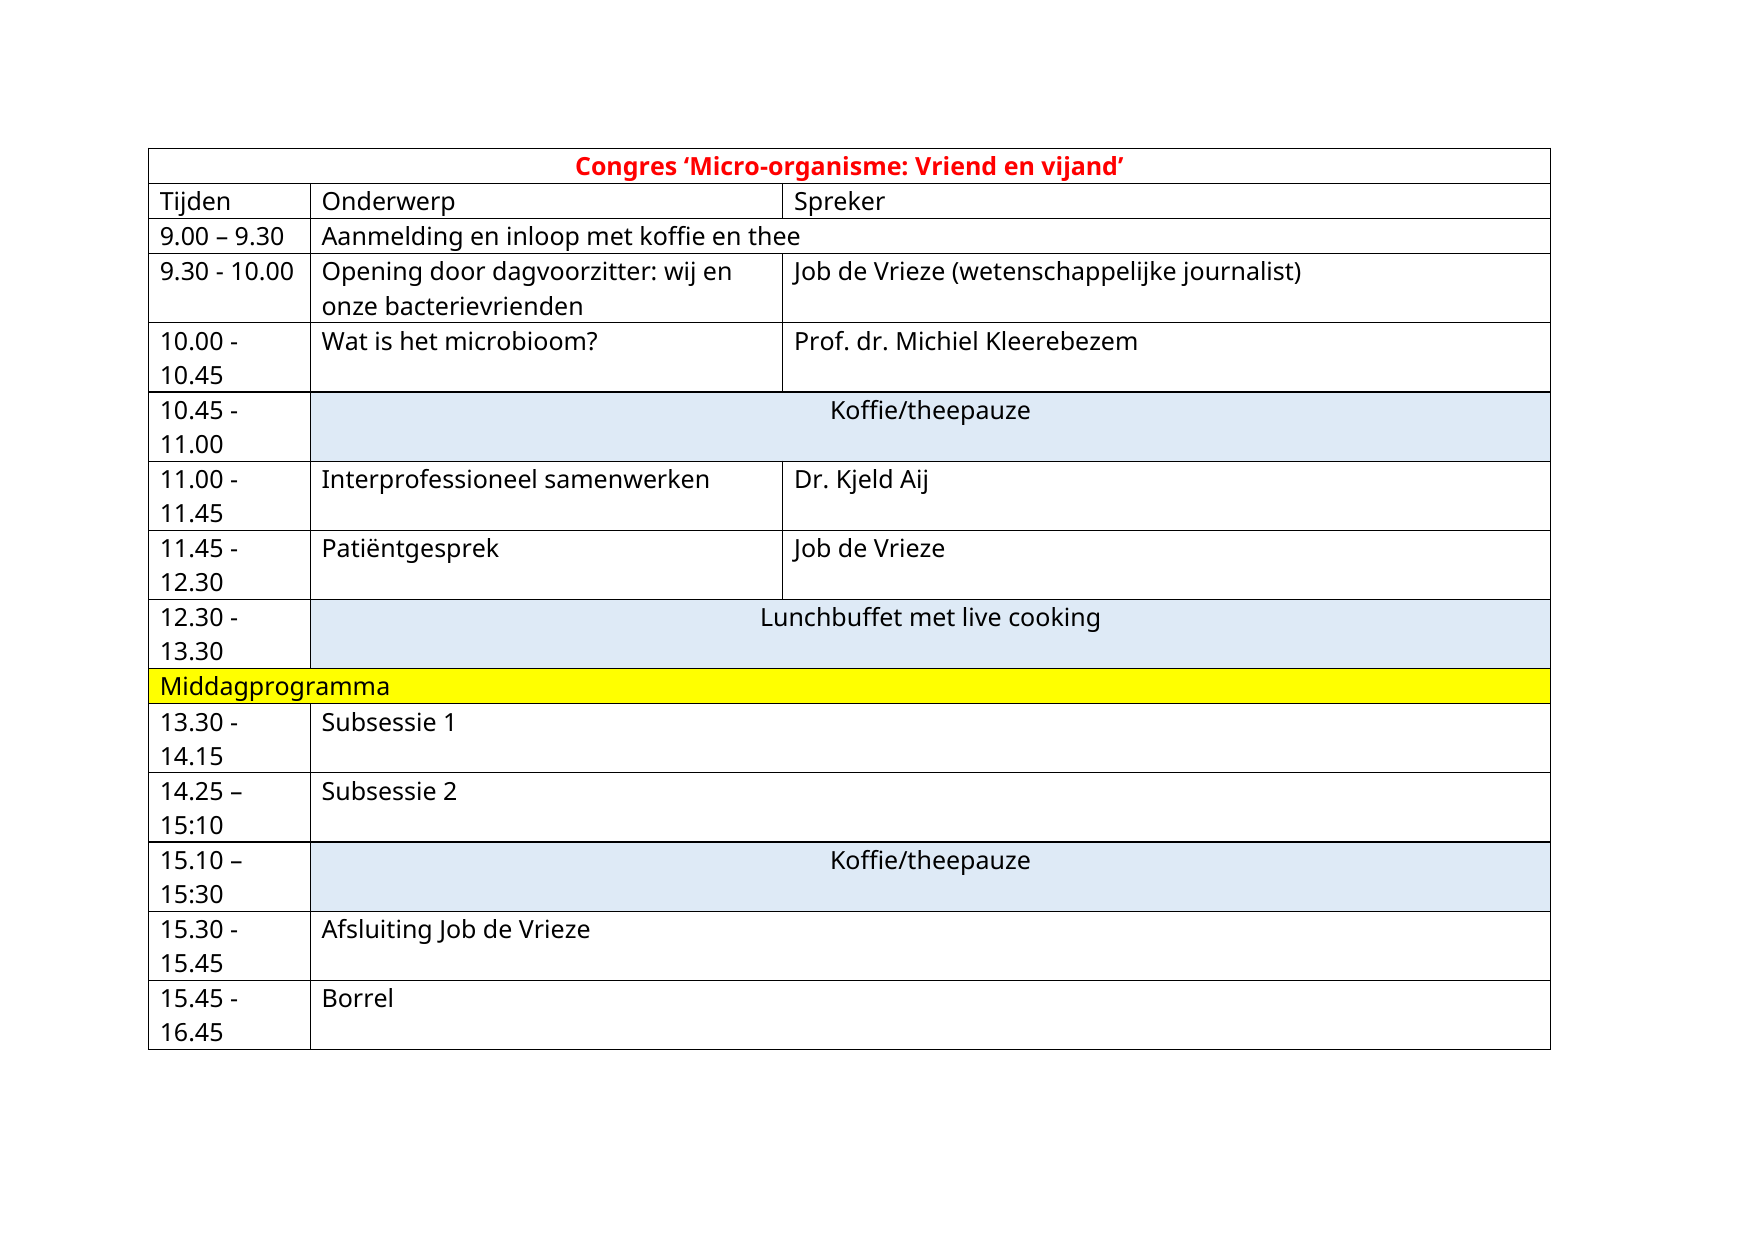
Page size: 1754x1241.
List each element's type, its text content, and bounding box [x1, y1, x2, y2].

table_cell 9.00 – 9.30 [149, 219, 310, 253]
table_cell Interprofessioneel samenwerken [311, 462, 782, 530]
table_cell Afsluiting Job de Vrieze [311, 912, 1550, 980]
table_header Congres ‘Micro-organisme: Vriend en vijand’ [149, 149, 1550, 183]
table_cell 15.10 – 15:30 [149, 843, 310, 911]
table_cell 15.45 - 16.45 [149, 981, 310, 1049]
table_cell Spreker [783, 184, 1550, 218]
table_cell Koffie/theepauze [311, 393, 1550, 461]
table_cell Job de Vrieze (wetenschappelijke journalist) [783, 254, 1550, 322]
table_cell Middagprogramma [149, 669, 1550, 703]
table_cell 11.45 - 12.30 [149, 531, 310, 599]
table_cell 15.30 - 15.45 [149, 912, 310, 980]
table_cell Prof. dr. Michiel Kleerebezem [783, 323, 1550, 391]
table_cell Onderwerp [311, 184, 782, 218]
table_cell 10.45 - 11.00 [149, 393, 310, 461]
table_cell 12.30 - 13.30 [149, 600, 310, 668]
table_cell 13.30 - 14.15 [149, 704, 310, 772]
table_cell 14.25 – 15:10 [149, 773, 310, 841]
table_cell Borrel [311, 981, 1550, 1049]
table_cell Tijden [149, 184, 310, 218]
table_cell 11.00 - 11.45 [149, 462, 310, 530]
table_cell Job de Vrieze [783, 531, 1550, 599]
table_cell Wat is het microbioom? [311, 323, 782, 391]
table_cell Patiëntgesprek [311, 531, 782, 599]
table_cell 9.30 - 10.00 [149, 254, 310, 322]
table_cell Subsessie 2 [311, 773, 1550, 841]
table_cell Opening door dagvoorzitter: wij en onze bacterievrienden [311, 254, 782, 322]
table_cell Aanmelding en inloop met koffie en thee [311, 219, 1550, 253]
table_cell Dr. Kjeld Aij [783, 462, 1550, 530]
table_cell 10.00 - 10.45 [149, 323, 310, 391]
table_cell Koffie/theepauze [311, 843, 1550, 911]
table_cell Lunchbuffet met live cooking [311, 600, 1550, 668]
table_cell Subsessie 1 [311, 704, 1550, 772]
